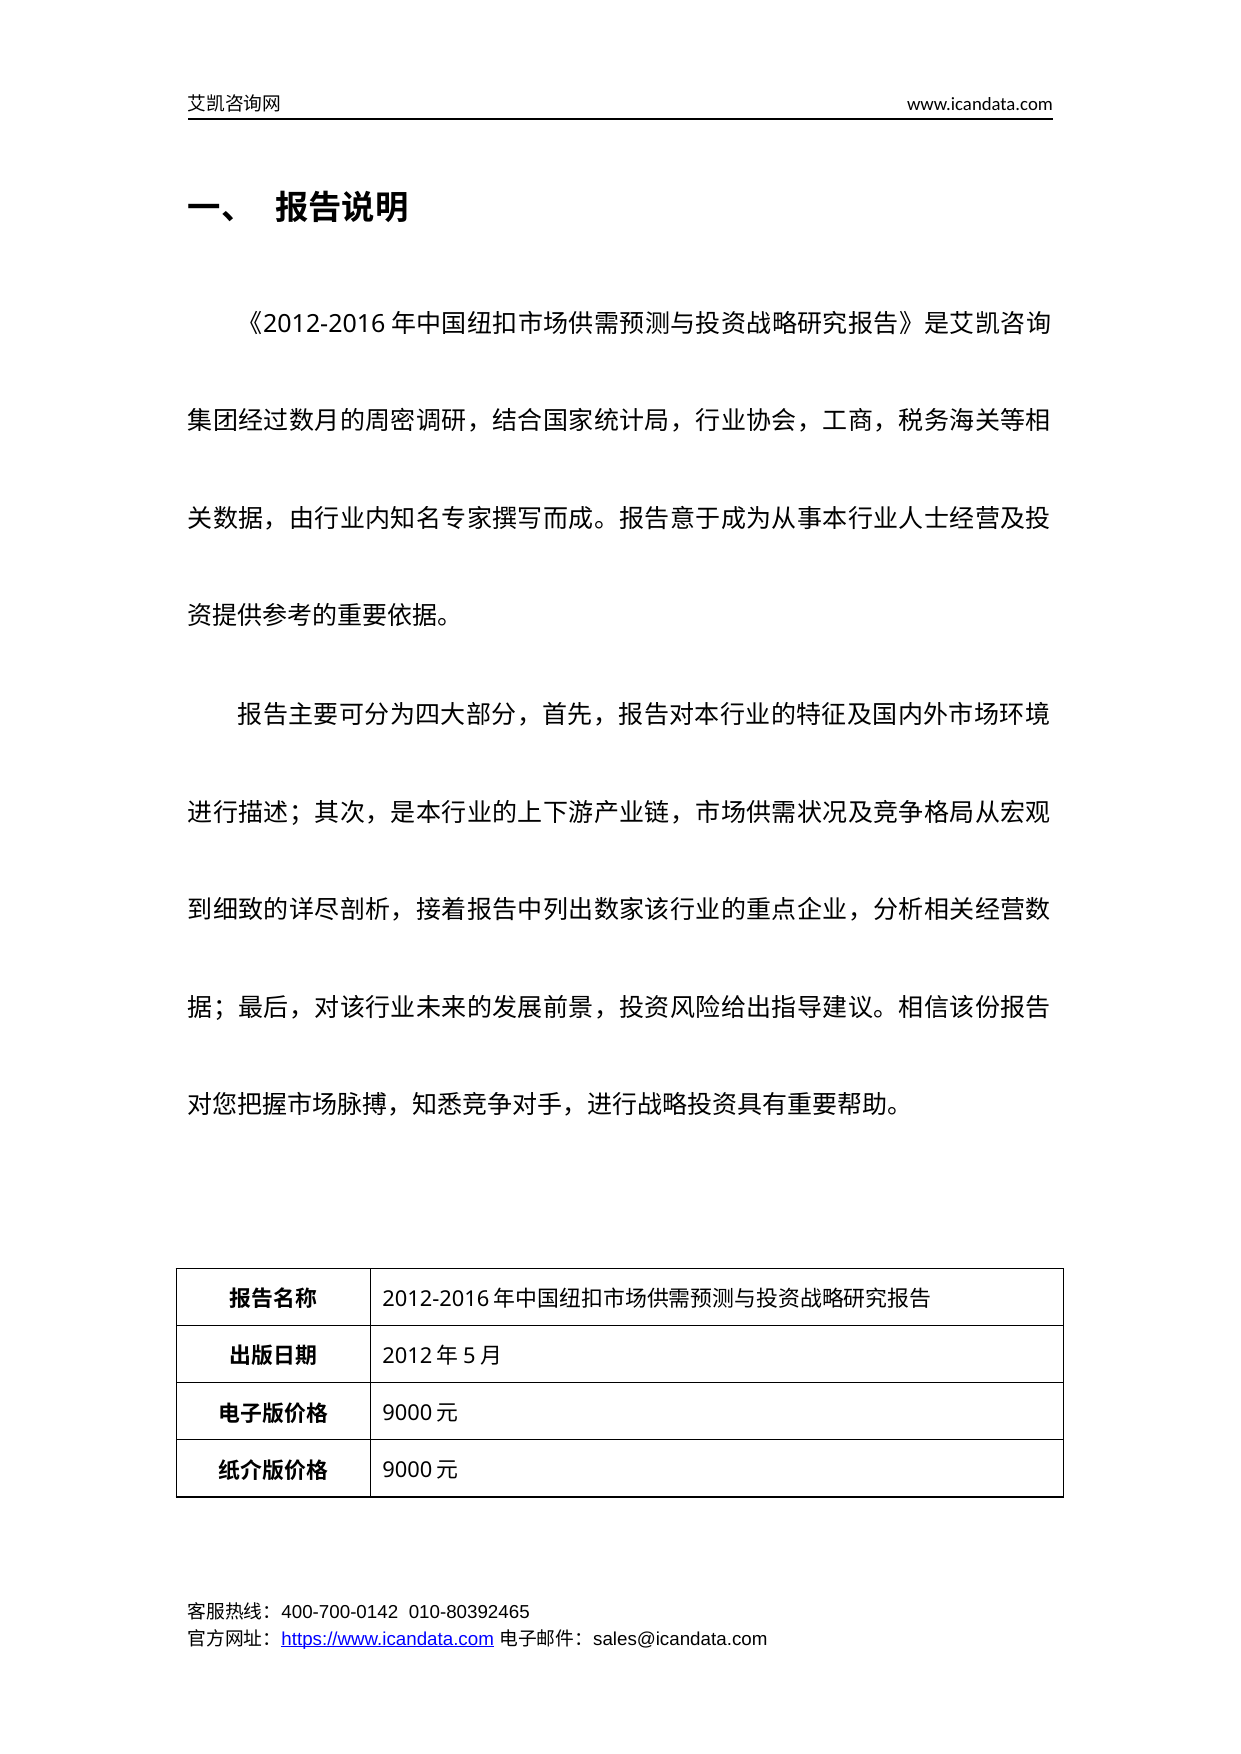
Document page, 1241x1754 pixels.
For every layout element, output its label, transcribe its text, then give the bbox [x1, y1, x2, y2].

table_cell 纸介版价格 [177, 1440, 370, 1496]
table_cell 9000元 [371, 1440, 1063, 1496]
table_header 报告名称 [177, 1269, 370, 1325]
text 报告主要可分为四大部分，首先，报告对本行业的特征及国内外市场环境进行描述；其次，是本行业的上下游产业链，市场供需状况及竞争格局从宏观到细致的详尽剖析，接着报告中列出数家该行业的重点企业，分析相关经营数据；最后，对该行业未来的发展前景，投资风险给出指导建议。相信该份报告对您把握市场脉搏，知悉竞争对手，进行战略投资具有重要帮助。 [187, 681, 1053, 1136]
table_cell 9000元 [371, 1383, 1063, 1439]
table_cell 出版日期 [177, 1326, 370, 1382]
subtitle 报告说明 [187, 172, 1053, 237]
table_cell 电子版价格 [177, 1383, 370, 1439]
table_header 2012-2016年中国纽扣市场供需预测与投资战略研究报告 [371, 1269, 1063, 1325]
text 《2012-2016年中国纽扣市场供需预测与投资战略研究报告》是艾凯咨询集团经过数月的周密调研，结合国家统计局，行业协会，工商，税务海关等相关数据，由行业内知名专家撰写而成。报告意于成为从事本行业人士经营及投资提供参考的重要依据。 [187, 289, 1053, 646]
table_cell 2012年5月 [371, 1326, 1063, 1382]
